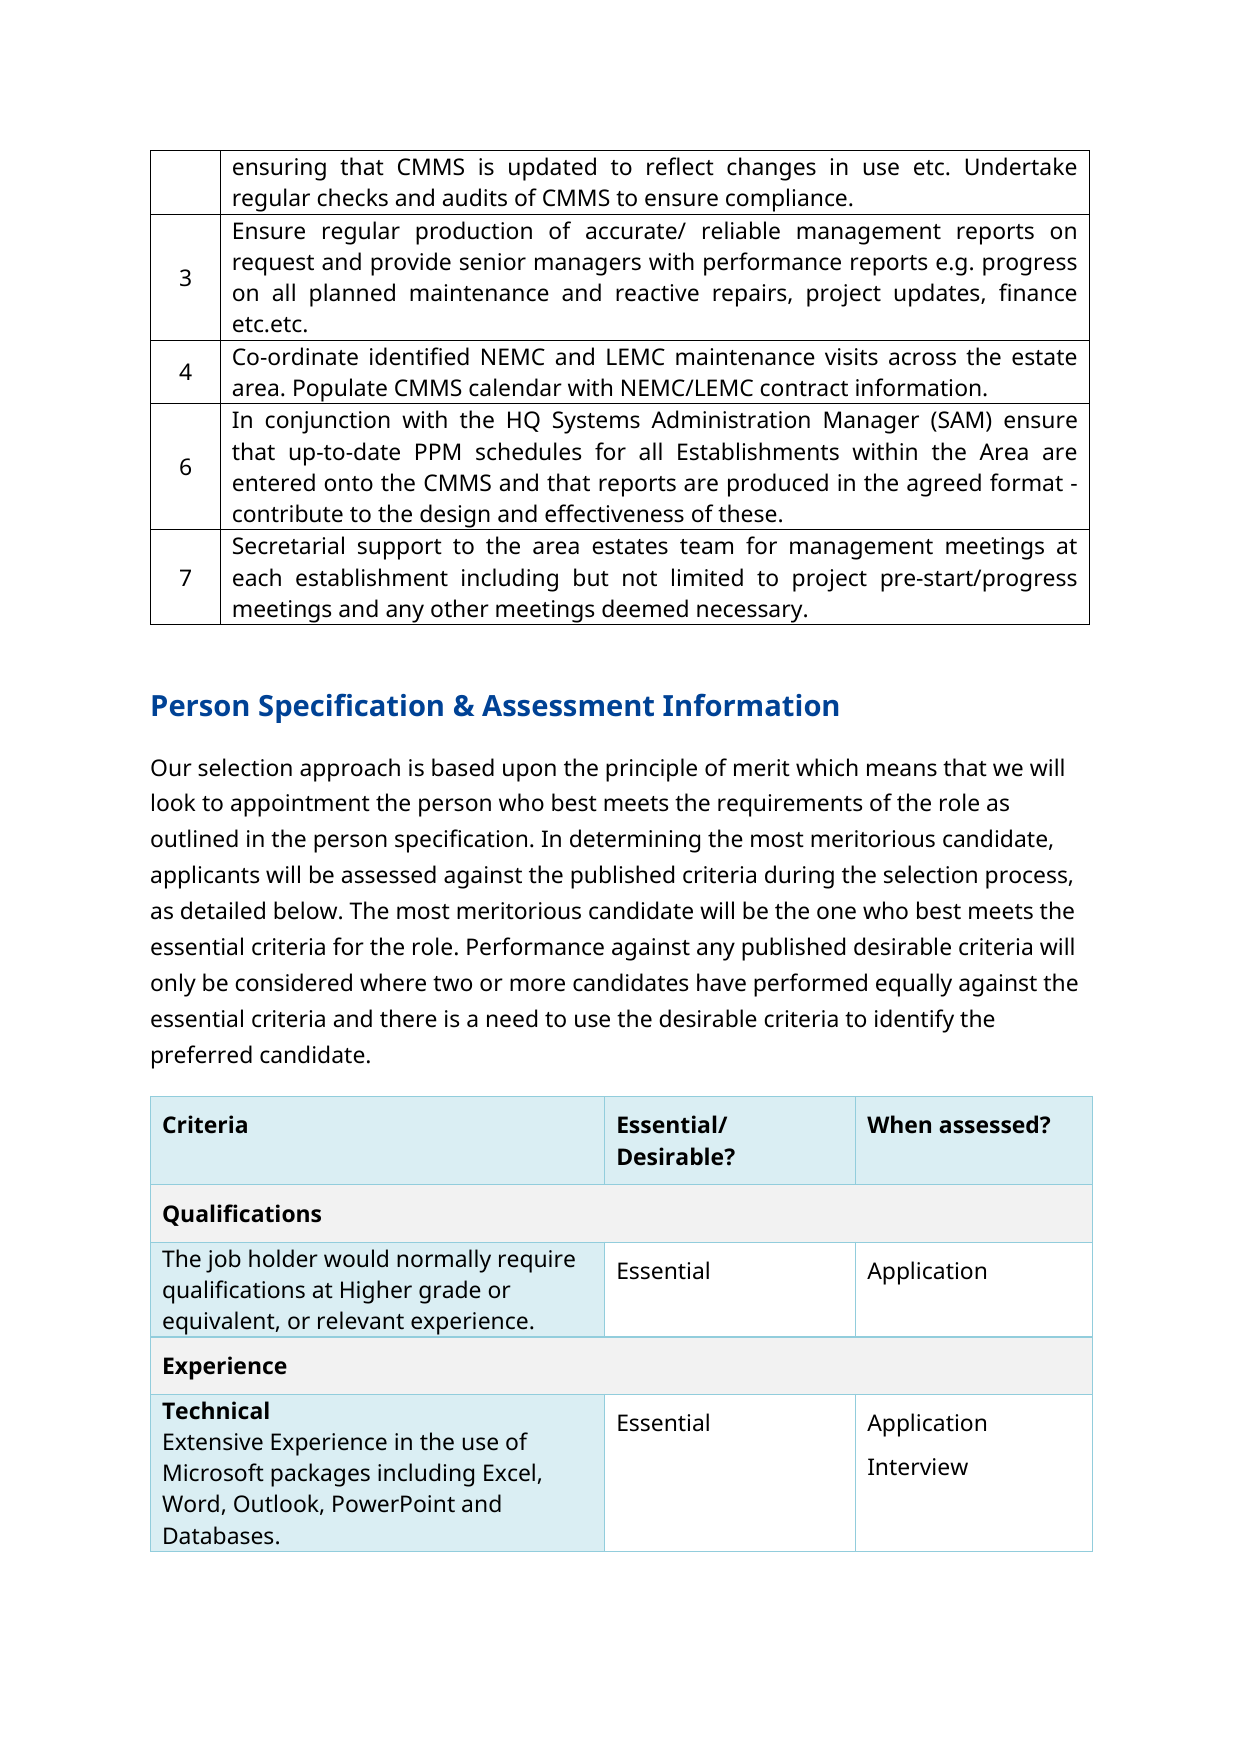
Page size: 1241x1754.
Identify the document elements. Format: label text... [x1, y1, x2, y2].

table_cell Ensure regular production of accurate/ reliable management reports on request and provide senior managers with performance reports e.g. progress on all planned maintenance and reactive repairs, project updates, finance etc.etc. [221, 215, 1089, 339]
table_cell 6 [151, 404, 220, 529]
table_cell 3 [151, 215, 220, 339]
table_cell Experience [151, 1338, 1092, 1394]
table_cell Essential [605, 1243, 855, 1336]
table_cell Co-ordinate identified NEMC and LEMC maintenance visits across the estate area. Populate CMMS calendar with NEMC/LEMC contract information. [221, 341, 1089, 403]
table_cell In conjunction with the HQ Systems Administration Manager (SAM) ensure that up-to-date PPM schedules for all Establishments within the Area are entered onto the CMMS and that reports are produced in the agreed format - contribute to the design and effectiveness of these. [221, 404, 1089, 529]
table_header Criteria [151, 1097, 604, 1184]
table_cell 4 [151, 341, 220, 403]
table_header Essential/Desirable? [605, 1097, 855, 1184]
text Our selection approach is based upon the principle of merit which means that we will look to appointment the person who best meets the requirements of the role as outlined in the person specification. In determining the most meritorious candidate, applicants will be assessed against the published criteria during the selection process, as detailed below. The most meritorious candidate will be the one who best meets the essential criteria for the role. Performance against any published desirable criteria will only be considered where two or more candidates have performed equally against the essential criteria and there is a need to use the desirable criteria to identify the preferred candidate. [150, 751, 1090, 1070]
table_cell 7 [151, 530, 220, 624]
table_cell Essential [605, 1395, 855, 1551]
table_header When assessed? [856, 1097, 1092, 1184]
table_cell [151, 1395, 604, 1551]
table_cell Qualifications [151, 1185, 1092, 1242]
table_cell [221, 151, 1089, 213]
text Person Specification & Assessment Information [150, 685, 1090, 725]
table_cell Application [856, 1243, 1092, 1336]
table_cell 2 [151, 151, 220, 213]
table_cell The job holder would normally require qualifications at Higher grade or equivalent, or relevant experience. [151, 1243, 604, 1336]
table_cell Secretarial support to the area estates team for management meetings at each establishment including but not limited to project pre-start/progress meetings and any other meetings deemed necessary. [221, 530, 1089, 624]
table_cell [856, 1395, 1092, 1551]
